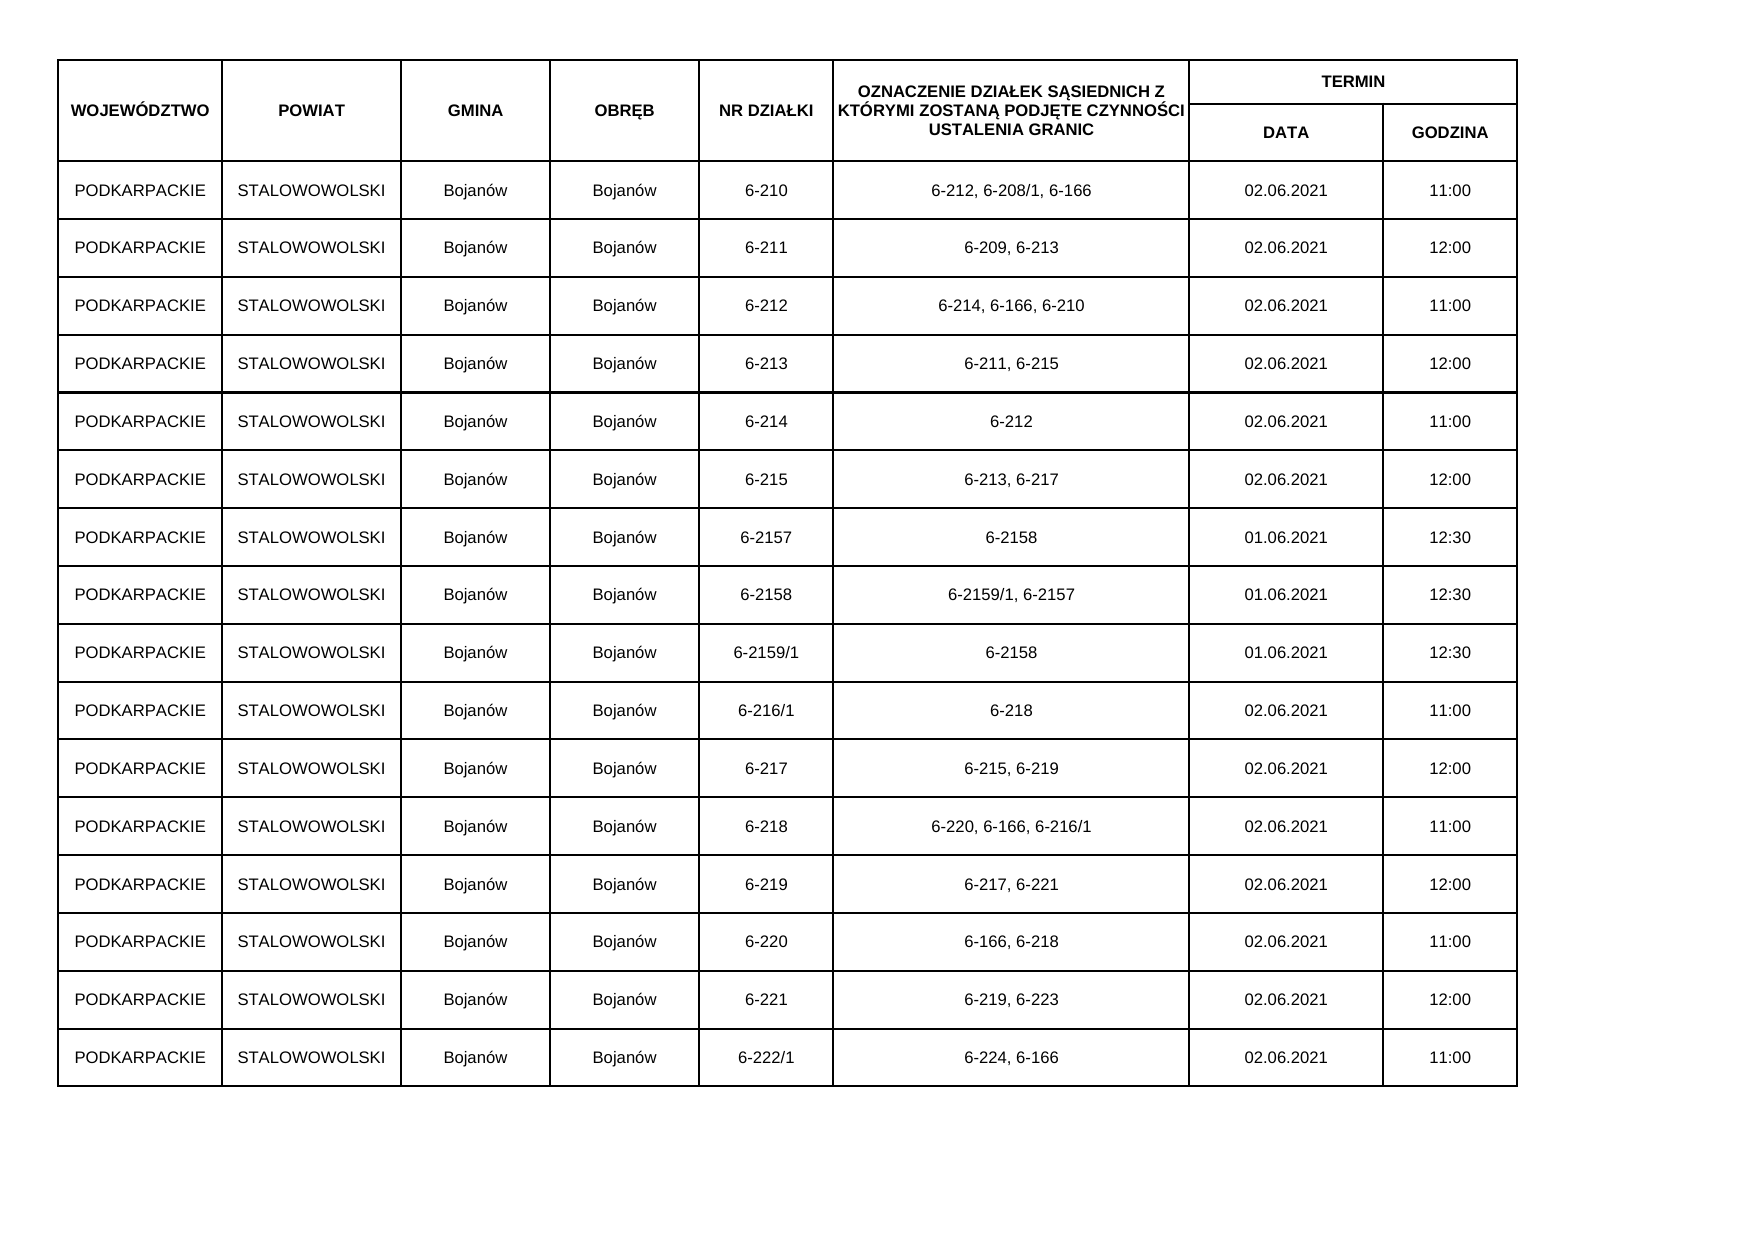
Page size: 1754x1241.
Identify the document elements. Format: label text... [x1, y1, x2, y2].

table_cell 02.06.2021 [1190, 220, 1382, 276]
table_cell Bojanów [551, 162, 698, 218]
table_cell PODKARPACKIE [59, 798, 221, 854]
table_cell 11:00 [1384, 278, 1516, 334]
table_cell 6-218 [834, 683, 1188, 738]
table_cell STALOWOWOLSKI [223, 740, 400, 796]
table_cell 12:30 [1384, 567, 1516, 623]
table_cell PODKARPACKIE [59, 914, 221, 969]
table_cell 02.06.2021 [1190, 162, 1382, 218]
table_cell Bojanów [551, 856, 698, 912]
table_cell 6-215 [700, 451, 832, 507]
table_header POWIAT [223, 61, 400, 160]
table_cell 6-217 [700, 740, 832, 796]
table_cell Bojanów [551, 336, 698, 391]
table_cell 6-212 [834, 394, 1188, 449]
table_cell 02.06.2021 [1190, 1030, 1382, 1085]
table_cell Bojanów [551, 509, 698, 565]
table_cell 02.06.2021 [1190, 798, 1382, 854]
table_cell Bojanów [402, 914, 549, 969]
table_cell PODKARPACKIE [59, 278, 221, 334]
table_cell 12:30 [1384, 509, 1516, 565]
table_cell PODKARPACKIE [59, 394, 221, 449]
table_cell STALOWOWOLSKI [223, 451, 400, 507]
table_cell Bojanów [402, 625, 549, 681]
table_cell Bojanów [551, 394, 698, 449]
table_cell Bojanów [402, 394, 549, 449]
table_cell Bojanów [402, 740, 549, 796]
table_cell 12:00 [1384, 336, 1516, 391]
table_cell PODKARPACKIE [59, 683, 221, 738]
table_cell STALOWOWOLSKI [223, 798, 400, 854]
table_cell STALOWOWOLSKI [223, 567, 400, 623]
table_header WOJEWÓDZTWO [59, 61, 221, 160]
table_cell Bojanów [402, 336, 549, 391]
table_cell Bojanów [551, 1030, 698, 1085]
table_cell 12:00 [1384, 451, 1516, 507]
table_header OBRĘB [551, 61, 698, 160]
table_cell 6-215, 6-219 [834, 740, 1188, 796]
table_cell Bojanów [551, 567, 698, 623]
table_cell 6-219, 6-223 [834, 972, 1188, 1027]
table_cell PODKARPACKIE [59, 1030, 221, 1085]
table_cell 01.06.2021 [1190, 509, 1382, 565]
table_cell STALOWOWOLSKI [223, 1030, 400, 1085]
table_cell 02.06.2021 [1190, 914, 1382, 969]
table_cell GODZINA [1384, 105, 1516, 160]
table_cell STALOWOWOLSKI [223, 914, 400, 969]
table_cell 6-2158 [700, 567, 832, 623]
table_cell STALOWOWOLSKI [223, 278, 400, 334]
table_cell STALOWOWOLSKI [223, 162, 400, 218]
table_cell 12:00 [1384, 856, 1516, 912]
table_cell PODKARPACKIE [59, 336, 221, 391]
table_cell STALOWOWOLSKI [223, 220, 400, 276]
table_cell Bojanów [402, 1030, 549, 1085]
table_cell STALOWOWOLSKI [223, 625, 400, 681]
table_cell STALOWOWOLSKI [223, 394, 400, 449]
table_cell 6-2158 [834, 625, 1188, 681]
table_cell 6-218 [700, 798, 832, 854]
table_header GMINA [402, 61, 549, 160]
table_cell 6-2157 [700, 509, 832, 565]
table_cell 6-210 [700, 162, 832, 218]
table_cell 01.06.2021 [1190, 625, 1382, 681]
table_cell 6-220, 6-166, 6-216/1 [834, 798, 1188, 854]
table_cell Bojanów [551, 278, 698, 334]
table_cell 6-214, 6-166, 6-210 [834, 278, 1188, 334]
table_cell STALOWOWOLSKI [223, 336, 400, 391]
table_cell 11:00 [1384, 1030, 1516, 1085]
table_cell Bojanów [402, 451, 549, 507]
table_cell Bojanów [551, 220, 698, 276]
table_cell 02.06.2021 [1190, 683, 1382, 738]
table_cell PODKARPACKIE [59, 972, 221, 1027]
table_cell PODKARPACKIE [59, 567, 221, 623]
table_cell 6-166, 6-218 [834, 914, 1188, 969]
table_cell Bojanów [551, 798, 698, 854]
table_cell 6-224, 6-166 [834, 1030, 1188, 1085]
table_cell 02.06.2021 [1190, 394, 1382, 449]
table_cell Bojanów [402, 162, 549, 218]
table_cell PODKARPACKIE [59, 740, 221, 796]
table_cell 6-209, 6-213 [834, 220, 1188, 276]
table_cell 6-219 [700, 856, 832, 912]
table_cell PODKARPACKIE [59, 856, 221, 912]
table_cell 6-211 [700, 220, 832, 276]
table_cell PODKARPACKIE [59, 220, 221, 276]
table_cell 11:00 [1384, 394, 1516, 449]
table_cell Bojanów [551, 451, 698, 507]
table_cell STALOWOWOLSKI [223, 683, 400, 738]
table_cell PODKARPACKIE [59, 509, 221, 565]
table_cell 6-2158 [834, 509, 1188, 565]
table_cell Bojanów [402, 683, 549, 738]
table_cell 6-221 [700, 972, 832, 1027]
table_cell Bojanów [402, 509, 549, 565]
table_cell 11:00 [1384, 683, 1516, 738]
table_cell 12:00 [1384, 972, 1516, 1027]
table_cell 12:30 [1384, 625, 1516, 681]
table_cell 6-213, 6-217 [834, 451, 1188, 507]
table_header OZNACZENIE DZIAŁEK SĄSIEDNICH Z KTÓRYMI ZOSTANĄ PODJĘTE CZYNNOŚCI USTALENIA GRANIC [834, 61, 1188, 160]
table_header NR DZIAŁKI [700, 61, 832, 160]
table_cell 11:00 [1384, 914, 1516, 969]
table_cell 6-211, 6-215 [834, 336, 1188, 391]
table_cell PODKARPACKIE [59, 625, 221, 681]
table_cell 01.06.2021 [1190, 567, 1382, 623]
table_cell Bojanów [551, 740, 698, 796]
table_cell 02.06.2021 [1190, 278, 1382, 334]
table_cell Bojanów [402, 567, 549, 623]
table_cell 12:00 [1384, 740, 1516, 796]
table_cell Bojanów [551, 914, 698, 969]
table_cell 6-212, 6-208/1, 6-166 [834, 162, 1188, 218]
table_cell 02.06.2021 [1190, 972, 1382, 1027]
table_cell 6-2159/1, 6-2157 [834, 567, 1188, 623]
table_cell 11:00 [1384, 798, 1516, 854]
table_cell Bojanów [551, 683, 698, 738]
table_cell 02.06.2021 [1190, 336, 1382, 391]
table_cell 6-222/1 [700, 1030, 832, 1085]
table_cell Bojanów [402, 798, 549, 854]
table_cell 6-213 [700, 336, 832, 391]
table_cell STALOWOWOLSKI [223, 856, 400, 912]
table_cell Bojanów [551, 625, 698, 681]
table_cell PODKARPACKIE [59, 451, 221, 507]
table_cell 6-216/1 [700, 683, 832, 738]
table_cell 02.06.2021 [1190, 856, 1382, 912]
table_cell Bojanów [402, 856, 549, 912]
table_cell 6-220 [700, 914, 832, 969]
table_cell PODKARPACKIE [59, 162, 221, 218]
table_cell 6-212 [700, 278, 832, 334]
table_cell 02.06.2021 [1190, 451, 1382, 507]
table_cell Bojanów [402, 220, 549, 276]
table_cell Bojanów [402, 278, 549, 334]
table_cell 6-2159/1 [700, 625, 832, 681]
table_cell 11:00 [1384, 162, 1516, 218]
table_cell STALOWOWOLSKI [223, 509, 400, 565]
table_cell STALOWOWOLSKI [223, 972, 400, 1027]
table_cell 6-217, 6-221 [834, 856, 1188, 912]
table_cell 02.06.2021 [1190, 740, 1382, 796]
table_cell 12:00 [1384, 220, 1516, 276]
table_header TERMIN [1190, 61, 1516, 102]
table_cell 6-214 [700, 394, 832, 449]
table_cell Bojanów [402, 972, 549, 1027]
table_cell DATA [1190, 105, 1382, 160]
table_cell Bojanów [551, 972, 698, 1027]
